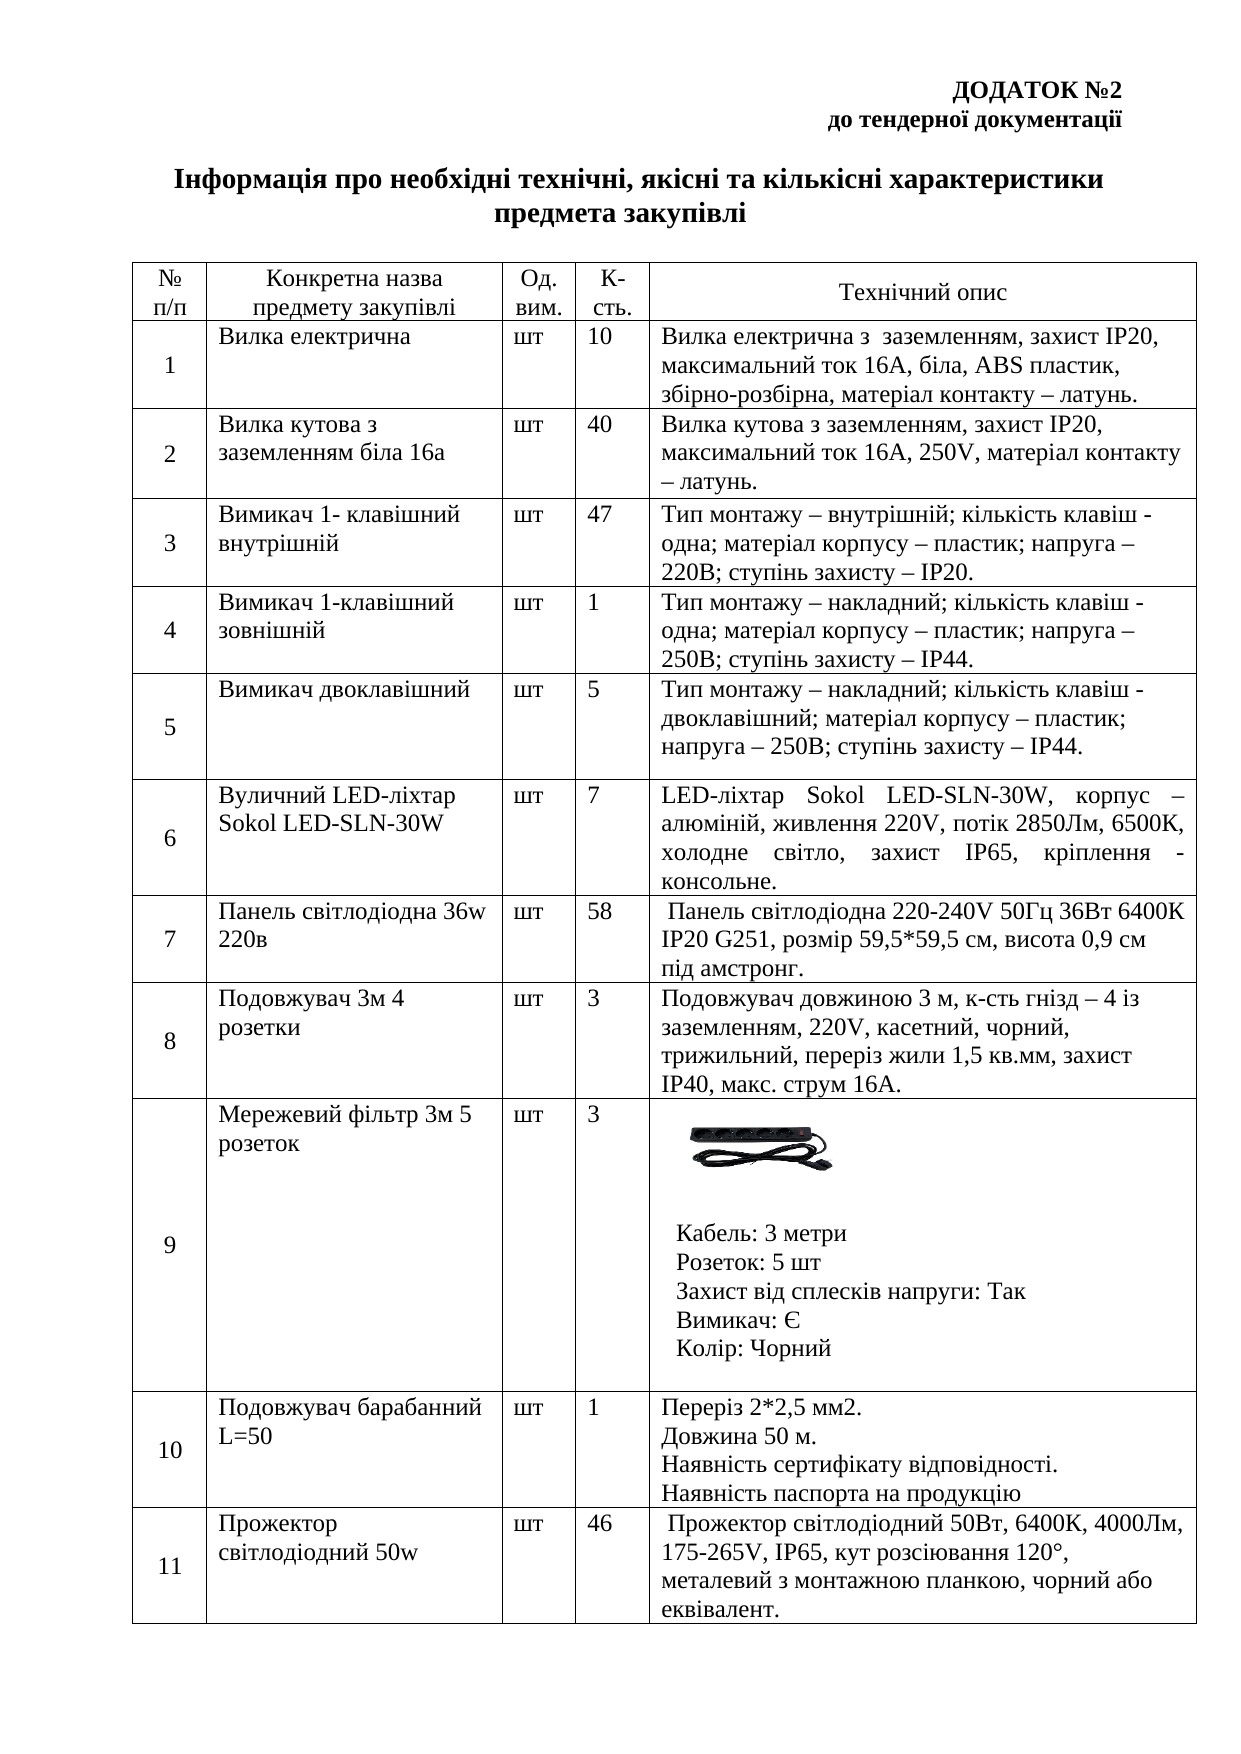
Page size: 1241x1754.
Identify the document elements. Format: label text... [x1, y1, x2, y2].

table_cell шт [503, 321, 575, 408]
table_cell Прожектор світлодіодний 50Вт, 6400К, 4000Лм, 175-265V, ІР65, кут розсіювання 120°, металевий з монтажною планкою, чорний або еквівалент. [650, 1508, 1196, 1623]
table_cell шт [503, 409, 575, 498]
table_cell 3 [576, 983, 649, 1098]
table_cell Вимикач 1- клавішний внутрішній [207, 499, 502, 586]
picture [675, 1099, 835, 1190]
table_cell Вимикач двоклавішний [207, 674, 502, 779]
table_cell Вуличний LED-ліхтар Sokol LED-SLN-30W [207, 780, 502, 895]
table_cell шт [503, 780, 575, 895]
table_cell 3 [576, 1099, 649, 1391]
table_cell 47 [576, 499, 649, 586]
table_cell Вилка кутова з заземленням біла 16а [207, 409, 502, 498]
table_cell Панель світлодіодна 36w 220в [207, 896, 502, 982]
table_cell 1 [133, 321, 206, 408]
table_cell 5 [133, 674, 206, 779]
table_cell 40 [576, 409, 649, 498]
table_cell Тип монтажу – накладний; кількість клавіш - одна; матеріал корпусу – пластик; напруга – 250В; ступінь захисту – ІР44. [650, 587, 1196, 673]
table_cell Вилка електрична з заземленням, захист ІР20, максимальний ток 16А, біла, АВS пластик, збірно-розбірна, матеріал контакту – латунь. [650, 321, 1196, 408]
table_cell Мережевий фільтр 3м 5 розеток [207, 1099, 502, 1391]
table_cell 9 [133, 1099, 206, 1391]
table_cell Вилка електрична [207, 321, 502, 408]
table_header № п/п [133, 263, 206, 320]
table_cell 3 [133, 499, 206, 586]
table_cell Переріз 2*2,5 мм2. Довжина 50 м. Наявність сертифікату відповідності. Наявність паспорта на продукцію [650, 1392, 1196, 1507]
table_cell 10 [133, 1392, 206, 1507]
table_cell Подовжувач 3м 4 розетки [207, 983, 502, 1098]
table_cell 10 [576, 321, 649, 408]
table_cell 1 [576, 587, 649, 673]
table_header К-сть. [576, 263, 649, 320]
table_cell 6 [133, 780, 206, 895]
table_cell Тип монтажу – внутрішній; кількість клавіш - одна; матеріал корпусу – пластик; напруга – 220В; ступінь захисту – ІР20. [650, 499, 1196, 586]
table_cell шт [503, 499, 575, 586]
table_cell Прожектор світлодіодний 50w [207, 1508, 502, 1623]
table_cell 58 [576, 896, 649, 982]
table_header Од. вим. [503, 263, 575, 320]
table_cell 7 [576, 780, 649, 895]
table_cell 5 [576, 674, 649, 779]
table_cell Подовжувач довжиною 3 м, к-сть гнізд – 4 із заземленням, 220V, касетний, чорний, трижильний, переріз жили 1,5 кв.мм, захист ІР40, макс. струм 16А. [650, 983, 1196, 1098]
table_cell 46 [576, 1508, 649, 1623]
table_cell Кабель: 3 метри Розеток: 5 шт Захист від сплесків напруги: Так Вимикач: Є Колір: Чорний [650, 1099, 1196, 1391]
text ДОДАТОК №2 до тендерної документації [118, 75, 1122, 132]
table_cell шт [503, 1099, 575, 1391]
table_cell Тип монтажу – накладний; кількість клавіш - двоклавішний; матеріал корпусу – пластик; напруга – 250В; ступінь захисту – ІР44. [650, 674, 1196, 779]
table_cell шт [503, 896, 575, 982]
table_cell 7 [133, 896, 206, 982]
table_cell Вимикач 1-клавішний зовнішній [207, 587, 502, 673]
table_header Конкретна назва предмету закупівлі [207, 263, 502, 320]
table_cell шт [503, 983, 575, 1098]
table_cell шт [503, 1392, 575, 1507]
table_header Технічний опис [650, 263, 1196, 320]
table_cell Подовжувач барабанний L=50 [207, 1392, 502, 1507]
table_cell шт [503, 587, 575, 673]
table_cell 8 [133, 983, 206, 1098]
table_cell 1 [576, 1392, 649, 1507]
table_cell 11 [133, 1508, 206, 1623]
table_cell 4 [133, 587, 206, 673]
table_cell шт [503, 674, 575, 779]
table_cell Вилка кутова з заземленням, захист ІР20, максимальний ток 16А, 250V, матеріал контакту – латунь. [650, 409, 1196, 498]
table_cell шт [503, 1508, 575, 1623]
table_cell Панель світлодіодна 220-240V 50Гц 36Вт 6400К ІР20 G251, розмір 59,5*59,5 см, висота 0,9 см під амстронг. [650, 896, 1196, 982]
text Інформація про необхідні технічні, якісні та кількісні характеристики предмета закупівлі [118, 161, 1122, 228]
table_cell LED-ліхтар Sokol LED-SLN-30W, корпус – алюміній, живлення 220V, потік 2850Лм, 6500К, холодне світло, захист ІР65, кріплення - консольне. [650, 780, 1196, 895]
table_cell 2 [133, 409, 206, 498]
